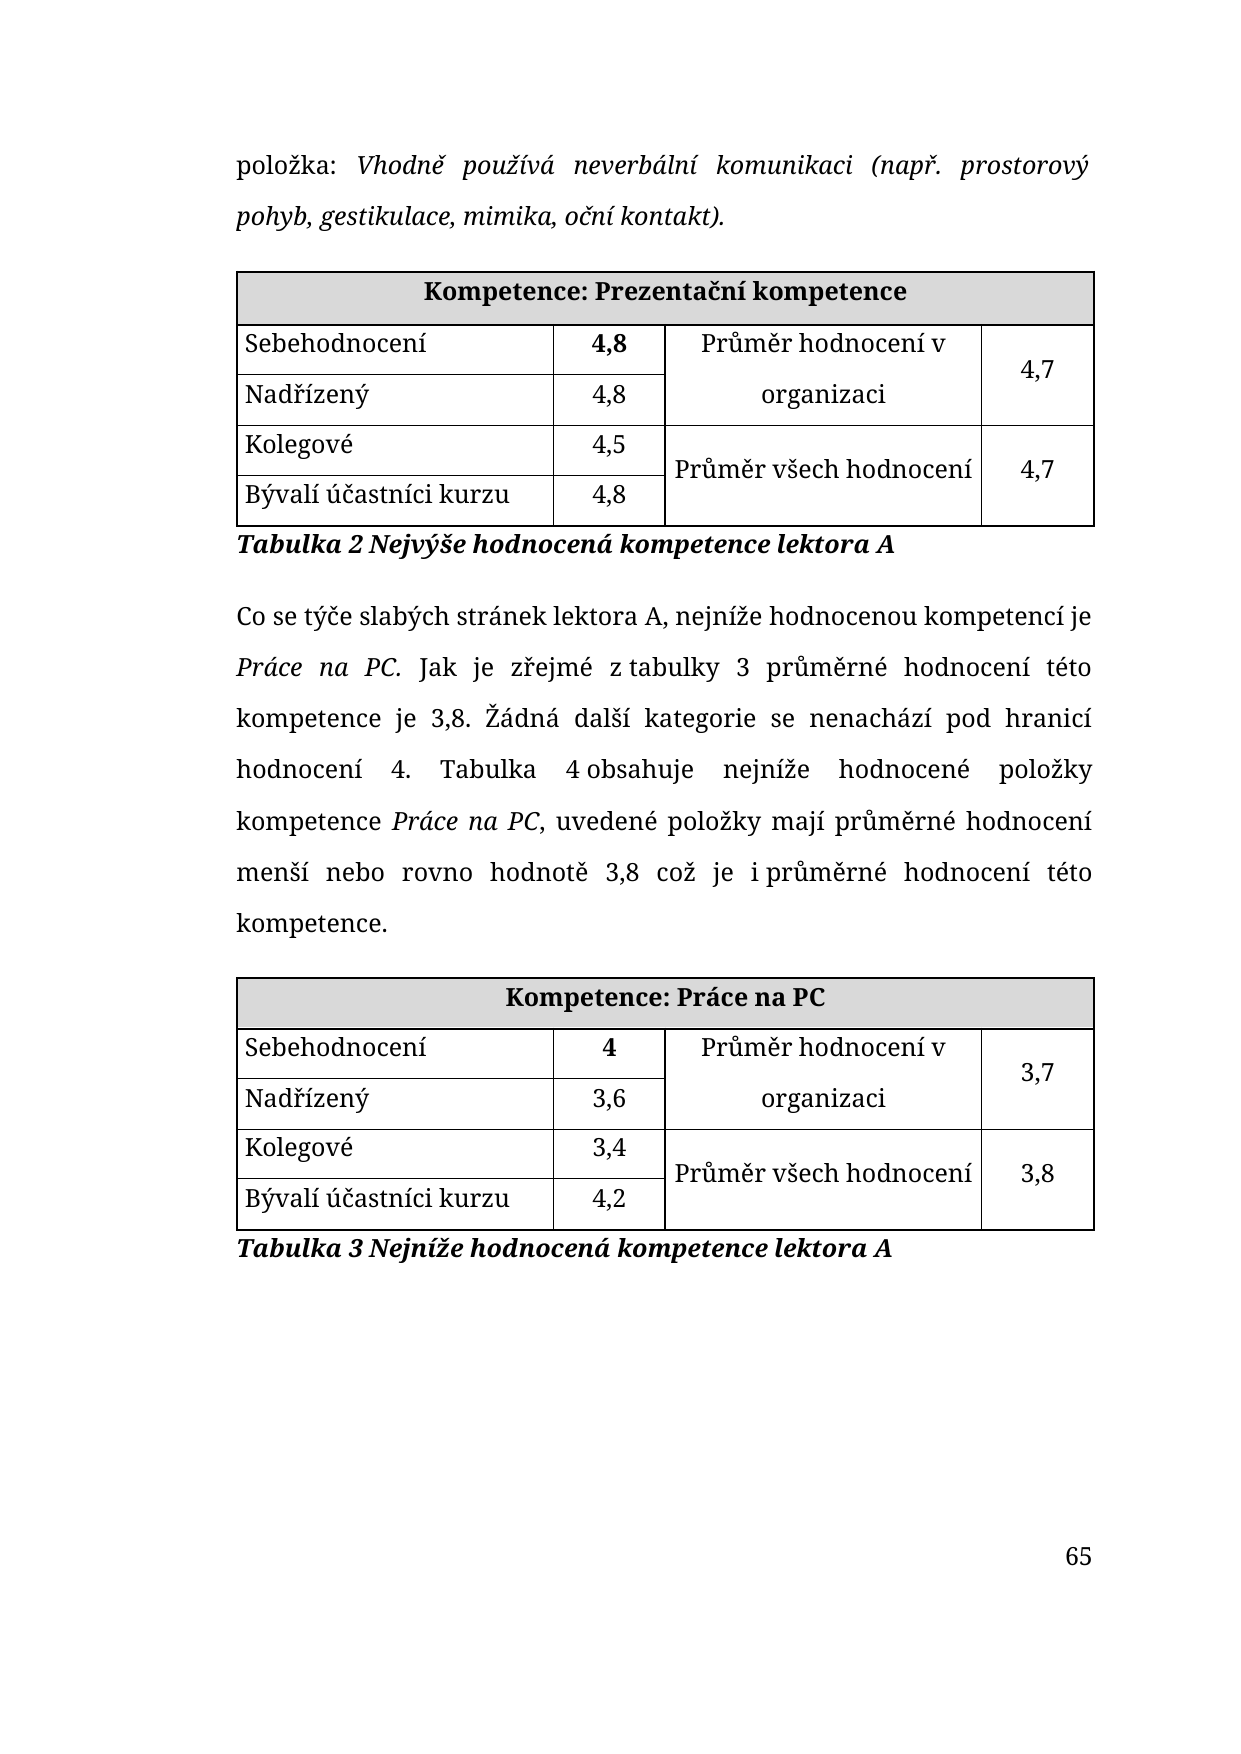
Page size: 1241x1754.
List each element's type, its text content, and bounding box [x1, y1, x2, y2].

table_cell Průměr hodnocení v organizaci [666, 326, 981, 425]
table_cell 3,7 [982, 1030, 1093, 1129]
table_cell 4,8 [554, 326, 664, 374]
text Co se týče slabých stránek lektora A, nejníže hodnocenou kompetencí je Práce na PC. Jak je zřejmé z tabulky 3 průměrné hodnocení této kompetence je 3,8. Žádná další kategorie se nenachází pod hranicí hodnocení 4. Tabulka 4 obsahuje nejníže hodnocené položky kompetence Práce na PC, uvedené položky mají průměrné hodnocení menší nebo rovno hodnotě 3,8 což je i průměrné hodnocení této kompetence. [236, 599, 1092, 939]
table_cell Bývalí účastníci kurzu [238, 1179, 553, 1229]
table_cell 3,8 [982, 1130, 1093, 1229]
table_cell 4,2 [554, 1179, 664, 1229]
table_header Kompetence: Práce na PC [238, 979, 1093, 1027]
table_cell Průměr všech hodnocení [666, 426, 981, 525]
table_cell Bývalí účastníci kurzu [238, 476, 553, 525]
table_cell 4,7 [982, 326, 1093, 425]
table_cell Kolegové [238, 1130, 553, 1178]
table_cell 4 [554, 1030, 664, 1078]
table_cell 4,8 [554, 375, 664, 425]
table_cell Sebehodnocení [238, 1030, 553, 1078]
table_cell Nadřízený [238, 375, 553, 425]
table_cell 4,5 [554, 426, 664, 474]
table_cell 4,7 [982, 426, 1093, 525]
text Tabulka 3 Nejníže hodnocená kompetence lektora A [236, 1231, 1092, 1265]
table_cell Průměr všech hodnocení [666, 1130, 981, 1229]
table_header Kompetence: Prezentační kompetence [238, 273, 1093, 324]
table_cell 4,8 [554, 476, 664, 525]
table_cell 3,4 [554, 1130, 664, 1178]
table_cell Sebehodnocení [238, 326, 553, 374]
table_cell Kolegové [238, 426, 553, 474]
table_cell Nadřízený [238, 1079, 553, 1129]
table_cell 3,6 [554, 1079, 664, 1129]
table_cell Průměr hodnocení v organizaci [666, 1030, 981, 1129]
